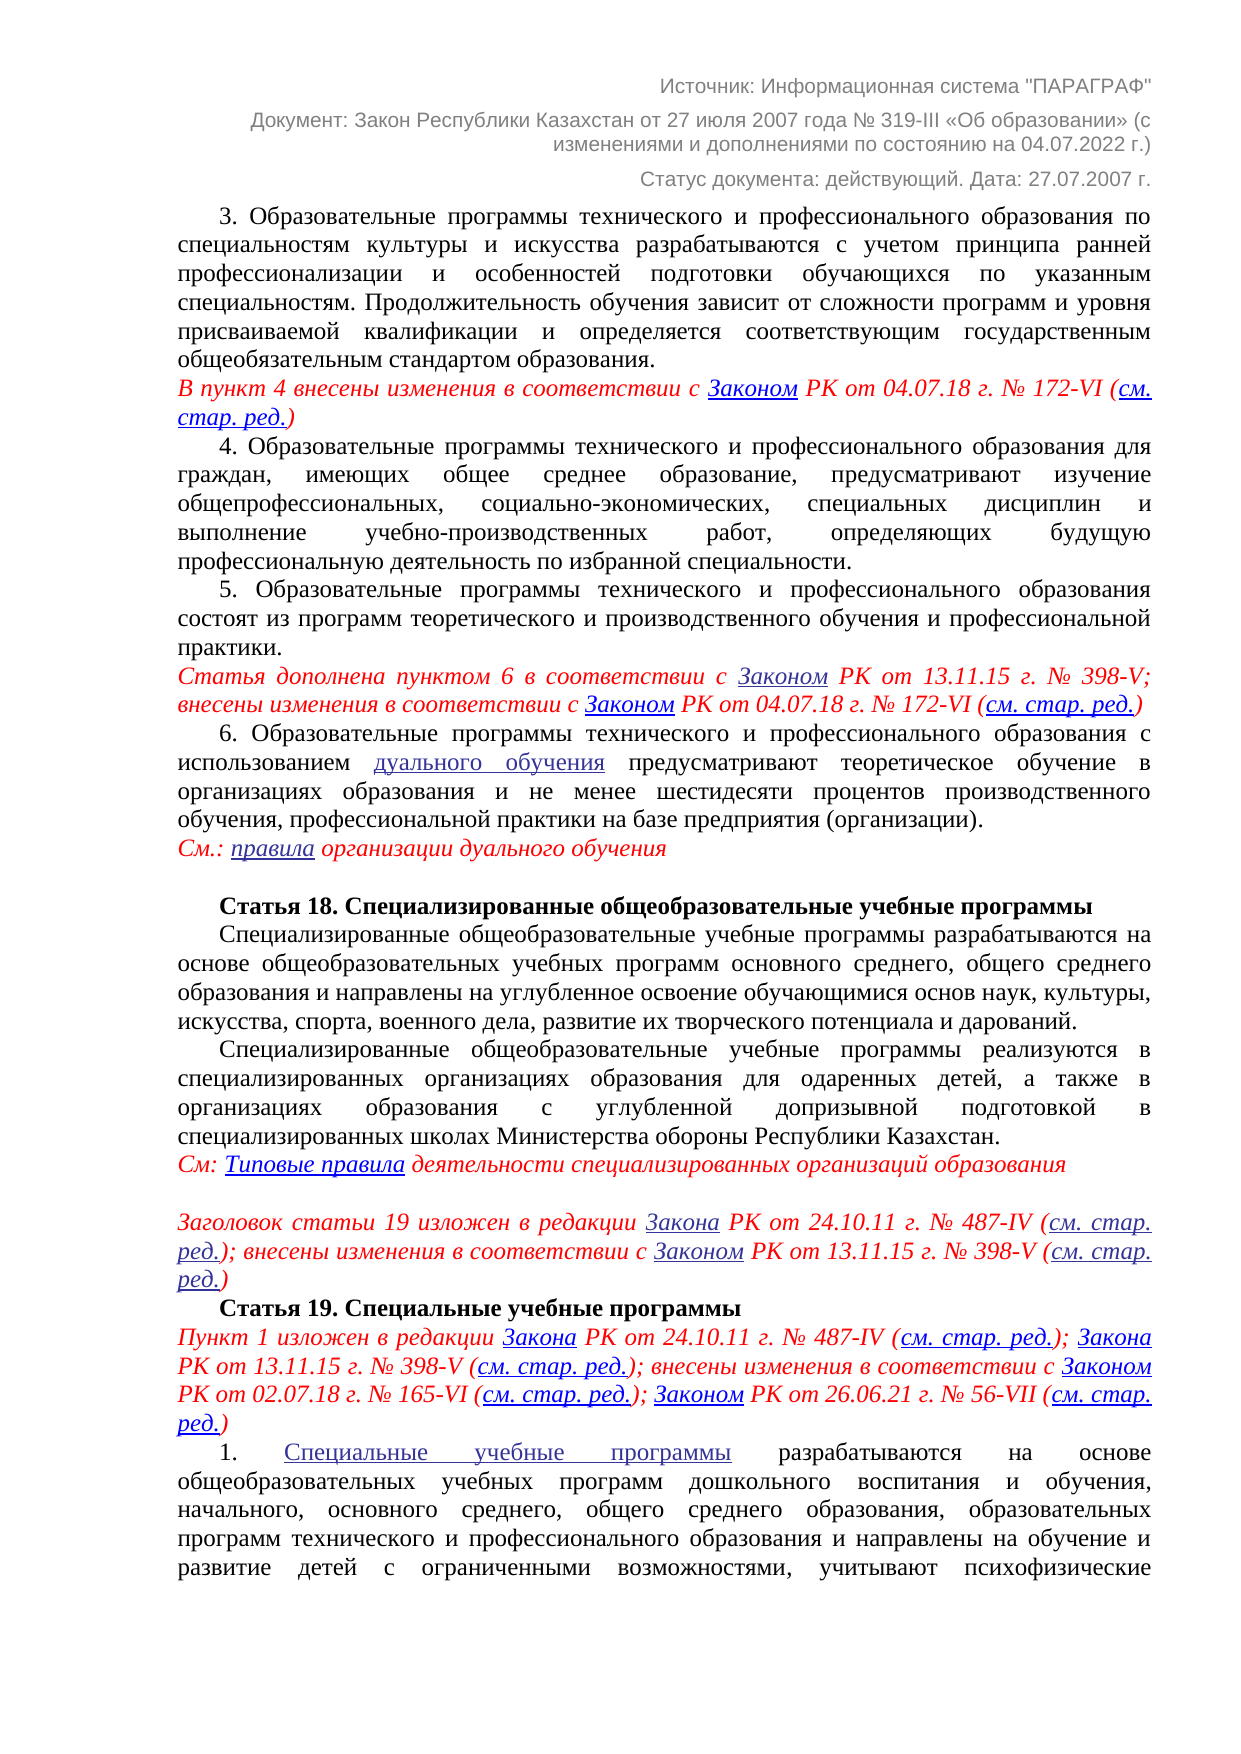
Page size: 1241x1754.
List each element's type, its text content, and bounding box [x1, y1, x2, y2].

text Специализированные общеобразовательные учебные программы разрабатываются на основе общеобразовательных учебных программ основного среднего, общего среднего образования и направлены на углубленное освоение обучающимися основ наук, культуры, искусства, спорта, военного дела, развитие их творческого потенциала и дарований. [177, 919, 1152, 1034]
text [177, 1437, 1152, 1581]
text В пункт 4 внесены изменения в соответствии с Законом РК от 04.07.18 г. № 172-VI (см. стар. ред.) [177, 373, 1152, 431]
text 6. Образовательные программы технического и профессионального образования с использованием дуального обучения предусматривают теоретическое обучение в организациях образования и не менее шестидесяти процентов производственного обучения, профессиональной практики на базе предприятия (организации). [177, 718, 1152, 833]
text Пункт 1 изложен в редакции 3акона РК от 24.10.11 г. № 487-IV (см. стар. ред.); Закона РК от 13.11.15 г. № 398-V (см. стар. ред.); внесены изменения в соответствии с Законом РК от 02.07.18 г. № 165-VI (см. стар. ред.); Законом РК от 26.06.21 г. № 56-VII (см. стар. ред.) [177, 1322, 1152, 1437]
text Статья 19. Специальные учебные программы [177, 1293, 1152, 1322]
text См: Типовые правила деятельности специализированных организаций образования [177, 1149, 1152, 1178]
text Статья дополнена пунктом 6 в соответствии с Законом РК от 13.11.15 г. № 398-V; внесены изменения в соответствии с Законом РК от 04.07.18 г. № 172-VI (см. стар. ред.) [177, 661, 1152, 718]
text Статья 18. Специализированные общеобразовательные учебные программы [177, 891, 1152, 919]
text Специализированные общеобразовательные учебные программы реализуются в специализированных организациях образования для одаренных детей, а также в организациях образования с углубленной допризывной подготовкой в специализированных школах Министерства обороны Республики Казахстан. [177, 1034, 1152, 1149]
text 3. Образовательные программы технического и профессионального образования по специальностям культуры и искусства разрабатываются с учетом принципа ранней профессионализации и особенностей подготовки обучающихся по указанным специальностям. Продолжительность обучения зависит от сложности программ и уровня присваиваемой квалификации и определяется соответствующим государственным общеобязательным стандартом образования. [177, 201, 1152, 373]
text Заголовок статьи 19 изложен в редакции 3акона РК от 24.10.11 г. № 487-IV (см. стар. ред.); внесены изменения в соответствии с Законом РК от 13.11.15 г. № 398-V (см. стар. ред.) [177, 1207, 1152, 1293]
text 4. Образовательные программы технического и профессионального образования для граждан, имеющих общее среднее образование, предусматривают изучение общепрофессиональных, социально-экономических, специальных дисциплин и выполнение учебно-производственных работ, определяющих будущую профессиональную деятельность по избранной специальности. [177, 431, 1152, 574]
text См.: правила организации дуального обучения [177, 833, 1152, 862]
text 5. Образовательные программы технического и профессионального образования состоят из программ теоретического и производственного обучения и профессиональной практики. [177, 574, 1152, 661]
